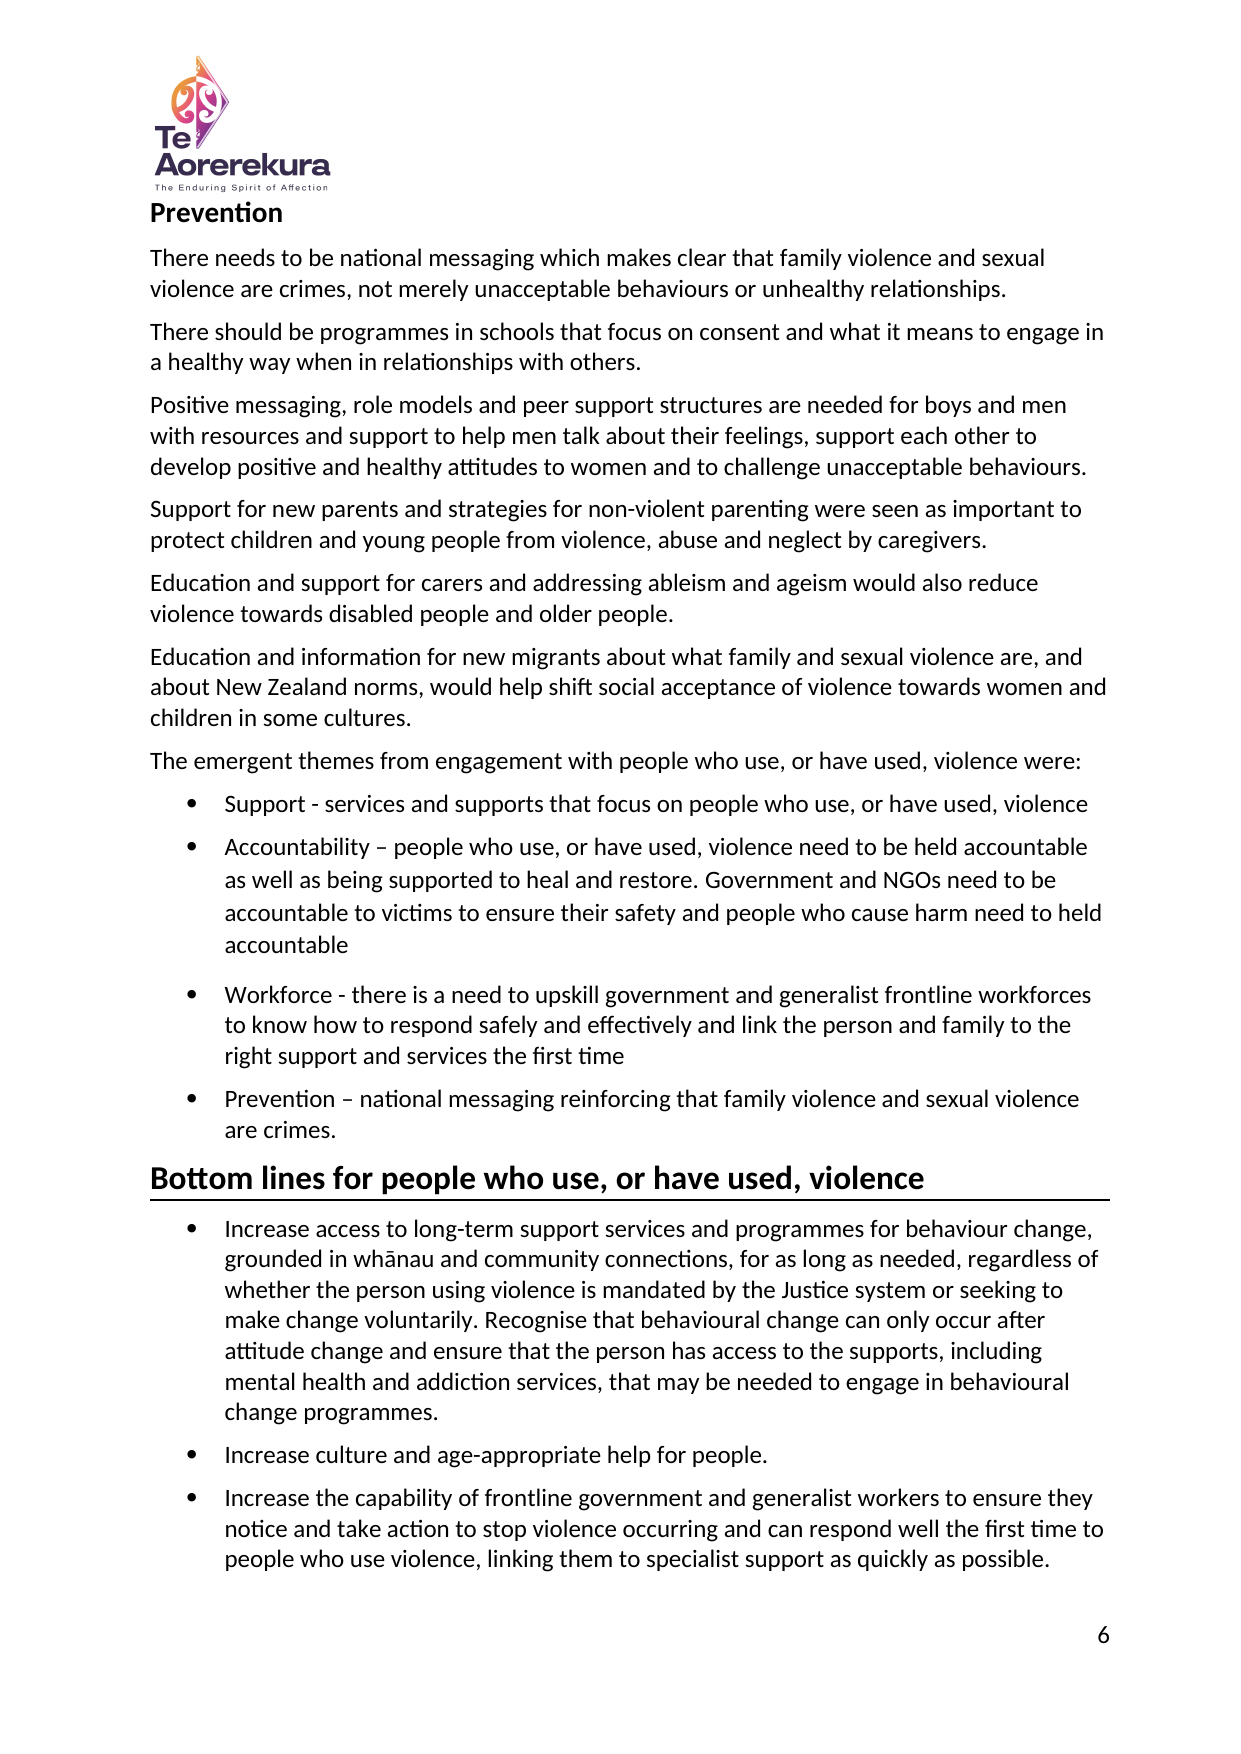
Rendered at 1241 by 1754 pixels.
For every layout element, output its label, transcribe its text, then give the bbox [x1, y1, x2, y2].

text The emergent themes from engagement with people who use, or have used, violence were: [150, 745, 1110, 775]
picture [150, 51, 334, 162]
text Education and support for carers and addressing ableism and ageism would also reduce violence towards disabled people and older people. [150, 567, 1110, 628]
list Increase the capability of frontline government and generalist workers to ensure they notice and take action to stop violence occurring and can respond well the first time to people who use violence, linking them to specialist support as quickly as possible. [187, 1482, 1110, 1574]
text There should be programmes in schools that focus on consent and what it means to engage in a healthy way when in relationships with others. [150, 316, 1110, 377]
subtitle Support - services and supports that focus on people who use, or have used, violence [187, 788, 1110, 818]
text Support for new parents and strategies for non-violent parenting were seen as important to protect children and young people from violence, abuse and neglect by caregivers. [150, 494, 1110, 555]
text Education and information for new migrants about what family and sexual violence are, and about New Zealand norms, would help shift social acceptance of violence towards women and children in some cultures. [150, 641, 1110, 732]
list Accountability – people who use, or have used, violence need to be held accountable as well as being supported to heal and restore. Government and NGOs need to be accountable to victims to ensure their safety and people who cause harm need to held accountable [187, 831, 1110, 960]
subtitle Bottom lines for people who use, or have used, violence [150, 1157, 1110, 1199]
subtitle Prevention [150, 162, 1110, 230]
list Prevention – national messaging reinforcing that family violence and sexual violence are crimes. [187, 1083, 1110, 1144]
text Positive messaging, role models and peer support structures are needed for boys and men with resources and support to help men talk about their feelings, support each other to develop positive and healthy attitudes to women and to challenge unacceptable behaviours. [150, 389, 1110, 481]
text There needs to be national messaging which makes clear that family violence and sexual violence are crimes, not merely unacceptable behaviours or unhealthy relationships. [150, 242, 1110, 303]
list Workforce - there is a need to upskill government and generalist frontline workforces to know how to respond safely and effectively and link the person and family to the right support and services the first time [187, 979, 1110, 1071]
list Increase culture and age-appropriate help for people. [187, 1439, 1110, 1470]
list Increase access to long-term support services and programmes for behaviour change, grounded in whānau and community connections, for as long as needed, regardless of whether the person using violence is mandated by the Justice system or seeking to make change voluntarily. Recognise that behavioural change can only occur after attitude change and ensure that the person has access to the supports, including mental health and addiction services, that may be needed to engage in behavioural change programmes. [187, 1213, 1110, 1427]
